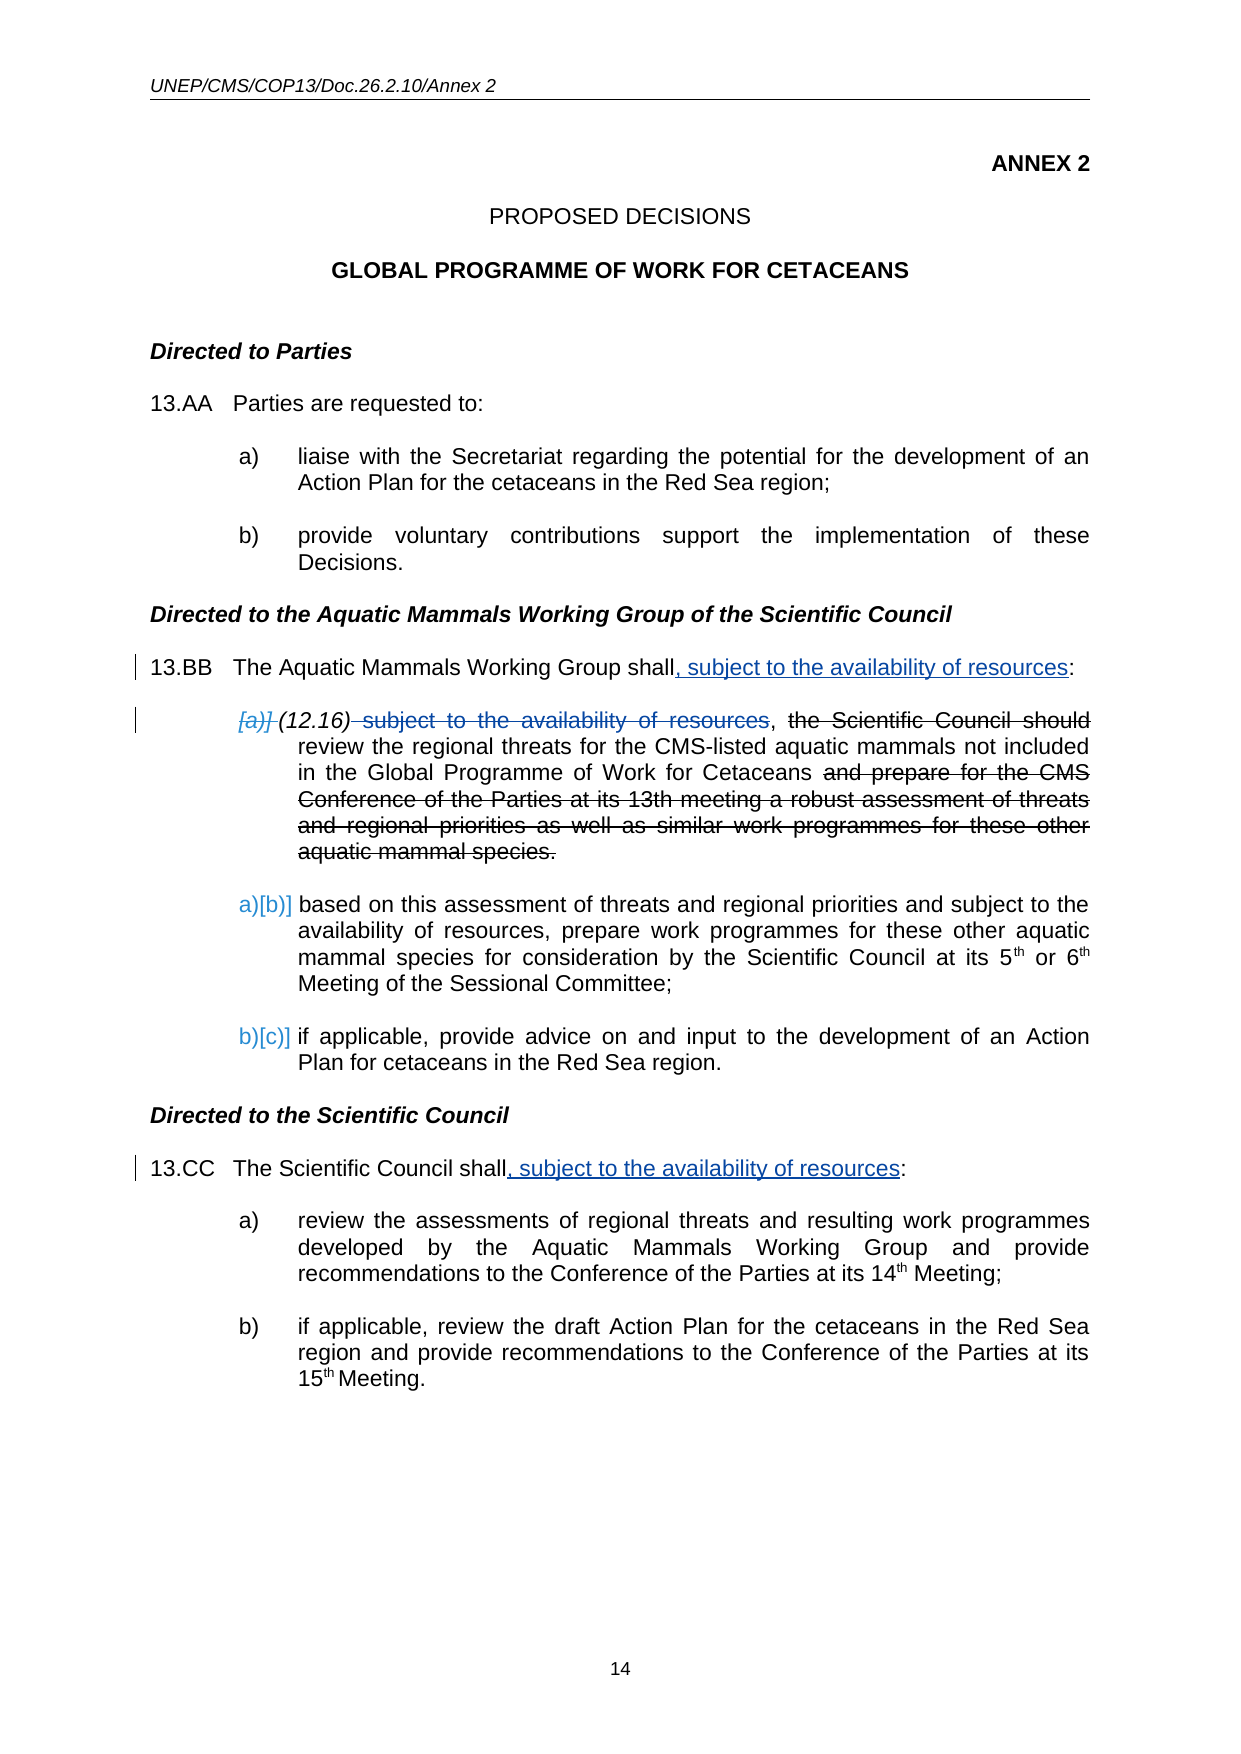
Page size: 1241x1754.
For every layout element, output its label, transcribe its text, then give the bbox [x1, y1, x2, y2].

text PROPOSED DECISIONS [150, 203, 1090, 229]
list review the assessments of regional threats and resulting work programmes developed by the Aquatic Mammals Working Group and provide recommendations to the Conference of the Parties at its 14th Meeting; [239, 1207, 1090, 1286]
text 13.CC The Scientific Council shall: [150, 1154, 1090, 1181]
text Global Programme of Work for Cetaceans [150, 257, 1090, 283]
list if applicable, provide advice on and input to the development of an Action Plan for cetaceans in the Red Sea region. [239, 1023, 1090, 1076]
list (12.16), the Scientific Council should review the regional threats for the CMS-listed aquatic mammals not included in the Global Programme of Work for Cetaceans and prepare for the CMS Conference of the Parties at its 13th meeting a robust assessment of threats and regional priorities as well as similar work programmes for these other aquatic mammal species. [239, 707, 1090, 865]
list Directed to Parties [150, 338, 1090, 364]
text 13.AA Parties are requested to: [150, 390, 1090, 417]
list liaise with the Secretariat regarding the potential for the development of an Action Plan for the cetaceans in the Red Sea region; [239, 443, 1090, 496]
list based on this assessment of threats and regional priorities and subject to the availability of resources, prepare work programmes for these other aquatic mammal species for consideration by the Scientific Council at its 5th or 6th Meeting of the Sessional Committee; [239, 891, 1090, 996]
text 13.BB The Aquatic Mammals Working Group shall: [150, 654, 1090, 680]
list Directed to the Scientific Council [150, 1102, 1090, 1128]
list if applicable, review the draft Action Plan for the cetaceans in the Red Sea region and provide recommendations to the Conference of the Parties at its 15th Meeting. [239, 1313, 1090, 1392]
list Directed to the Aquatic Mammals Working Group of the Scientific Council [150, 601, 1090, 627]
text ANNEX 2 [150, 150, 1090, 176]
list provide voluntary contributions support the implementation of these Decisions. [239, 522, 1090, 575]
